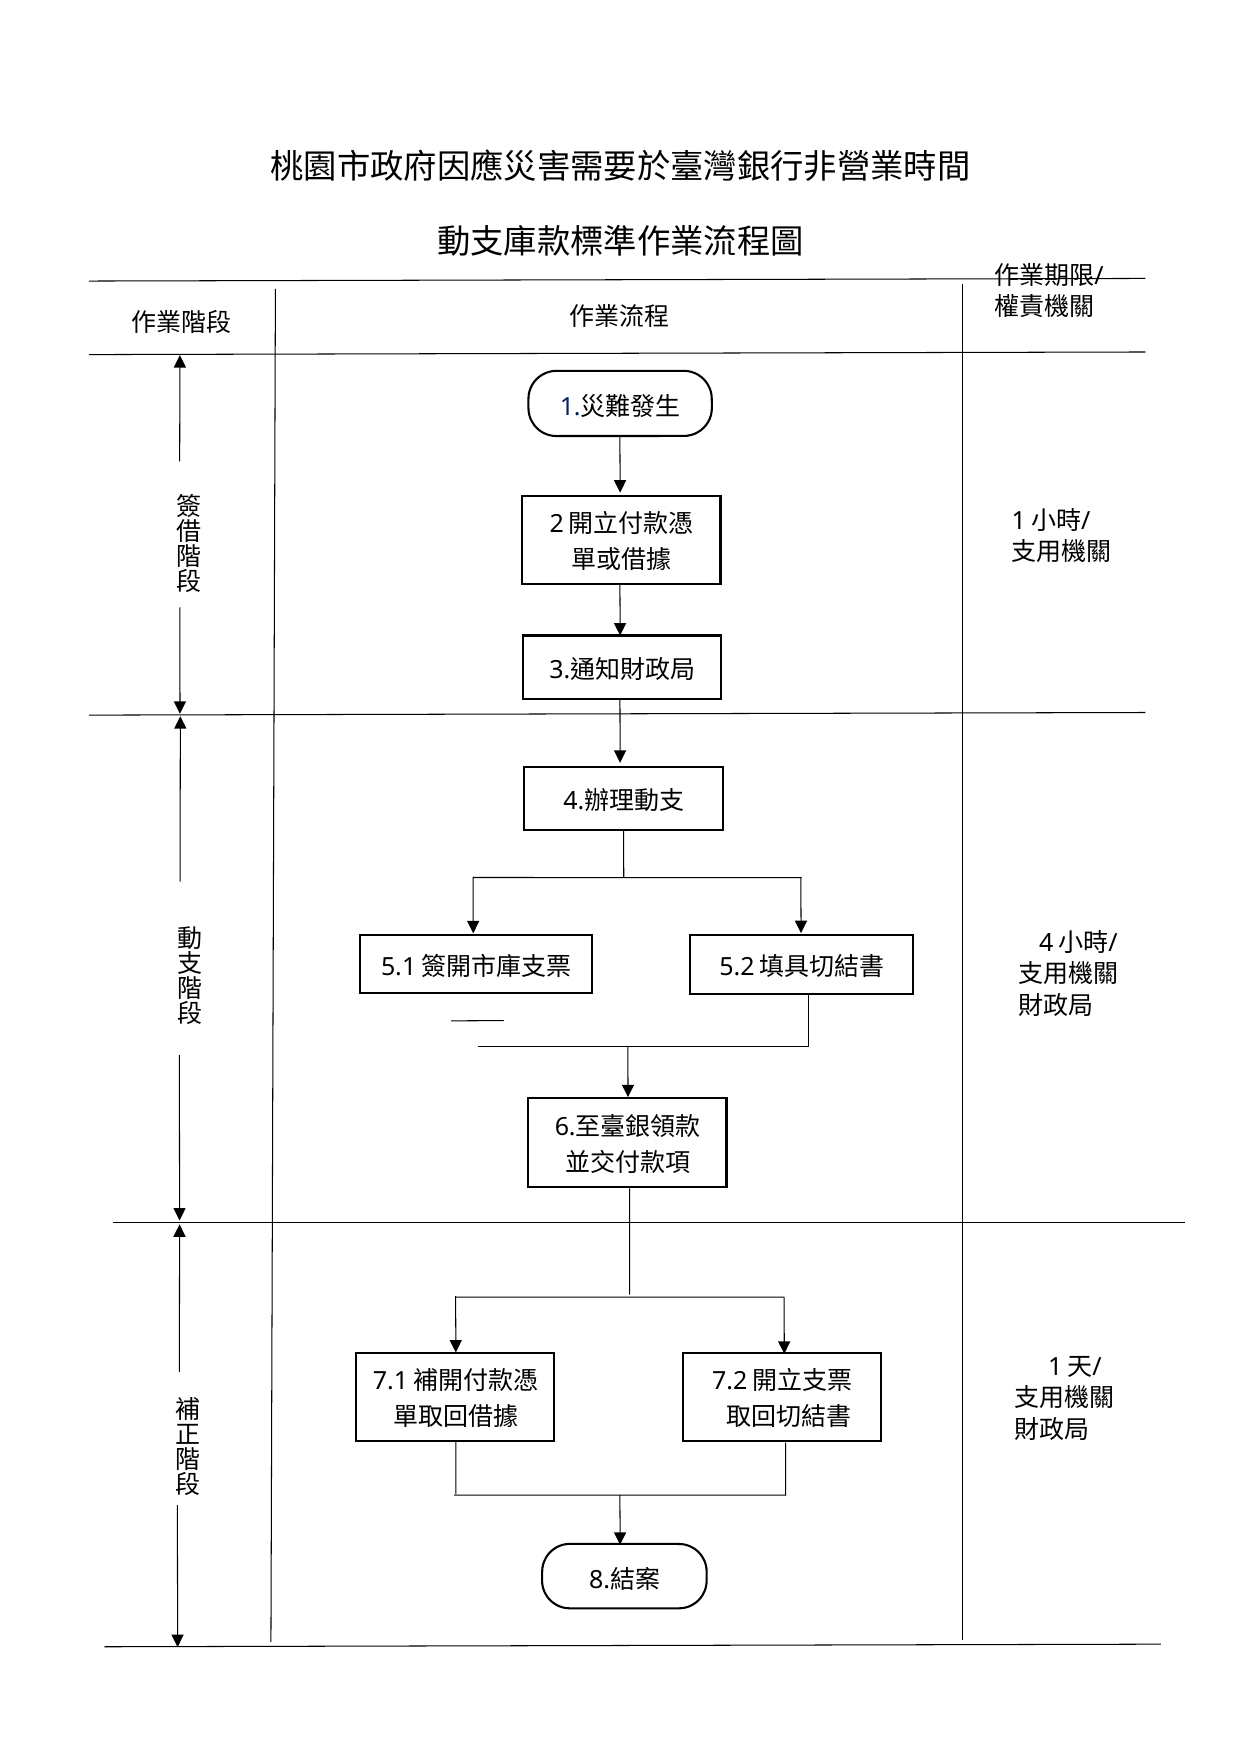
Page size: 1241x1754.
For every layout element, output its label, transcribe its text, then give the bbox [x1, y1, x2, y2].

text 桃園市政府因應災害需要於臺灣銀行非營業時間 [89, 127, 1152, 202]
text 動支庫款標準作業流程圖 [89, 202, 1152, 277]
